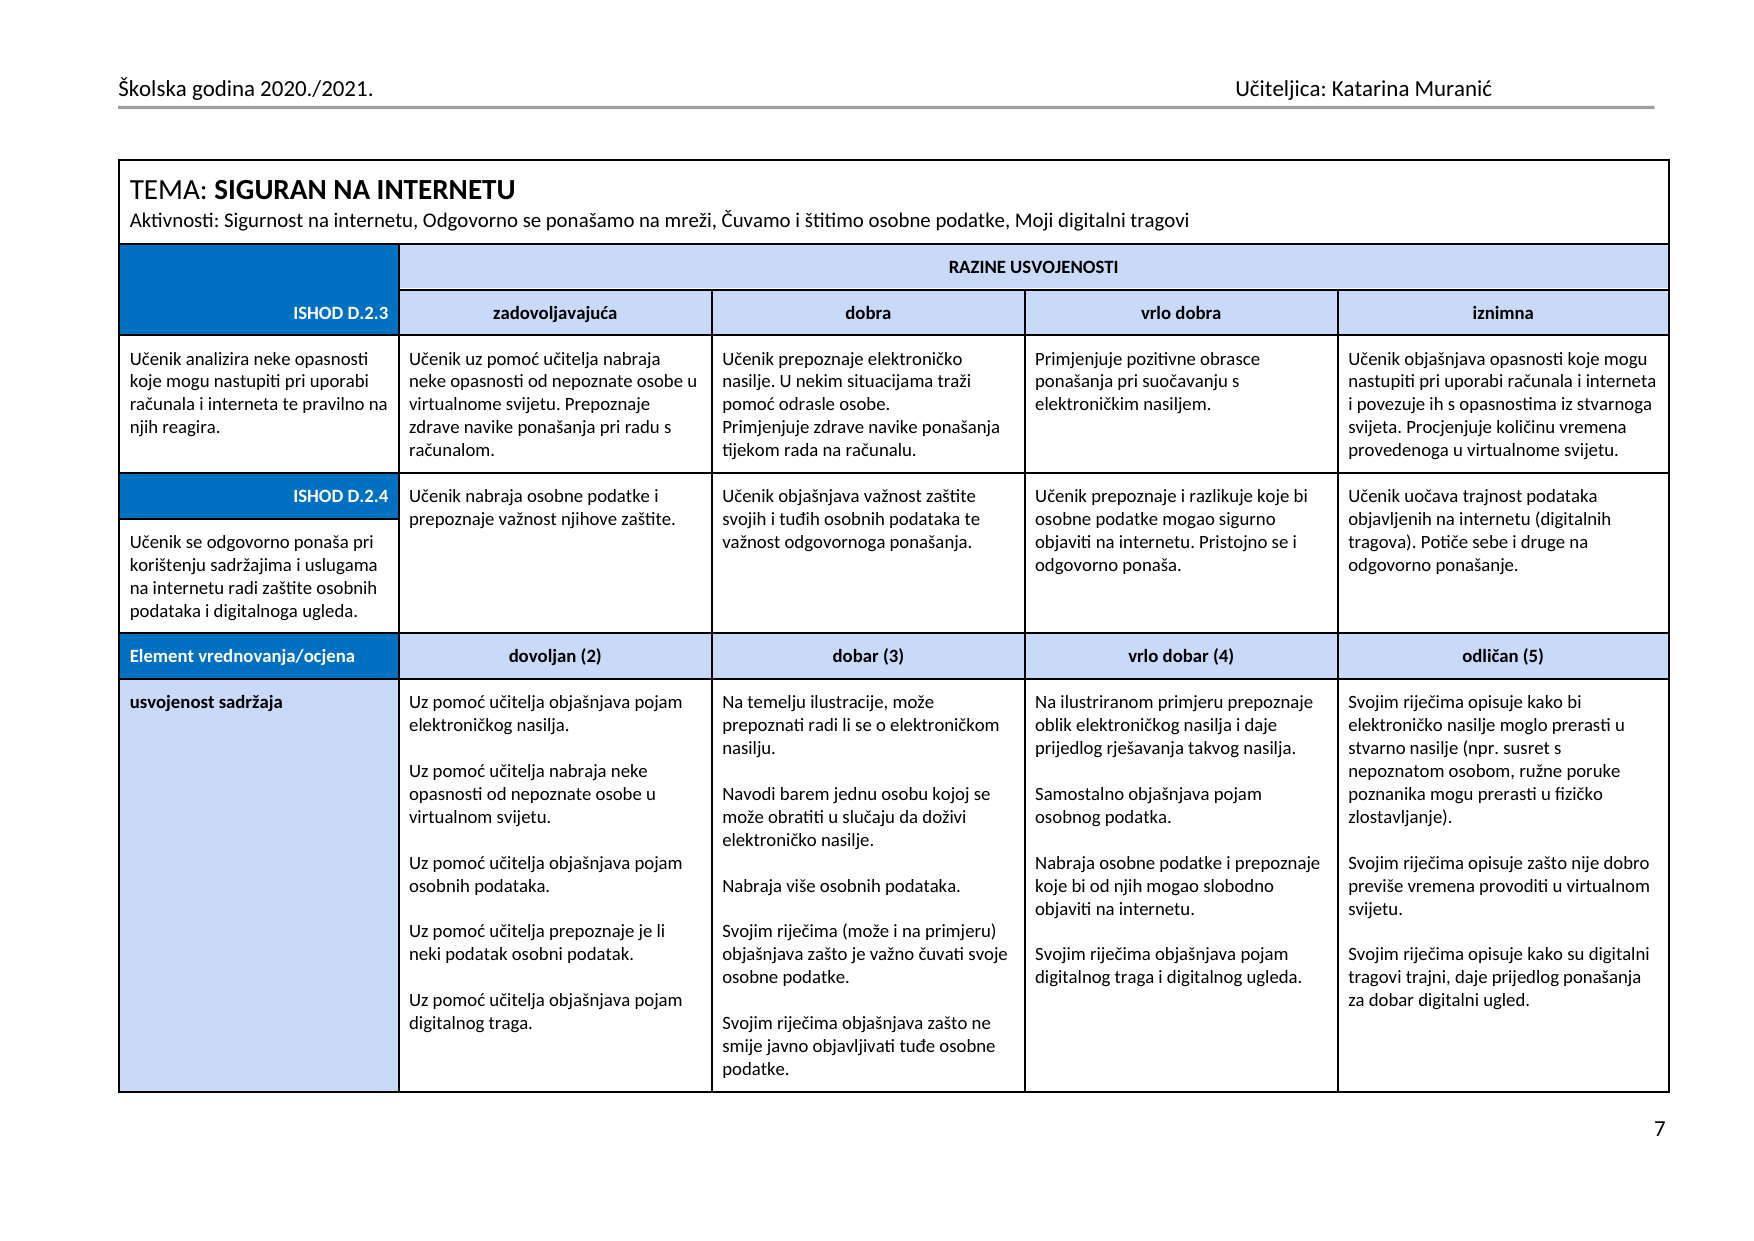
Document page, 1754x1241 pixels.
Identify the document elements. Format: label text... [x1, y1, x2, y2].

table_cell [1339, 680, 1668, 1091]
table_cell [1026, 680, 1337, 1091]
table_cell ISHOD D.2.3 [120, 245, 398, 334]
table_cell Učenik objašnjava opasnosti koje mogu nastupiti pri uporabi računala i interneta i povezuje ih s opasnostima iz stvarnoga svijeta. Procjenjuje količinu vremena provedenoga u virtualnome svijetu. [1339, 336, 1668, 472]
table_cell odličan (5) [1339, 634, 1668, 678]
table_cell ISHOD D.2.4 [120, 474, 398, 518]
table_cell iznimna [1339, 291, 1668, 334]
table_cell Učenik prepoznaje elektroničko nasilje. U nekim situacijama traži pomoć odrasle osobe. Primjenjuje zdrave navike ponašanja tijekom rada na računalu. [713, 336, 1024, 472]
table_cell vrlo dobar (4) [1026, 634, 1337, 678]
table_cell Učenik nabraja osobne podatke i prepoznaje važnost njihove zaštite. [400, 474, 711, 632]
table_cell Učenik se odgovorno ponaša pri korištenju sadržajima i uslugama na internetu radi zaštite osobnih podataka i digitalnoga ugleda. [120, 520, 398, 632]
table_header TEMA: SIGURAN NA INTERNETU Aktivnosti: Sigurnost na internetu, Odgovorno se ponašamo na mreži, Čuvamo i štitimo osobne podatke, Moji digitalni tragovi [120, 161, 1668, 243]
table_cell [400, 680, 711, 1091]
table_cell zadovoljavajuća [400, 291, 711, 334]
table_cell Učenik uz pomoć učitelja nabraja neke opasnosti od nepoznate osobe u virtualnome svijetu. Prepoznaje zdrave navike ponašanja pri radu s računalom. [400, 336, 711, 472]
table_cell dobra [713, 291, 1024, 334]
table_cell Element vrednovanja/ocjena [120, 634, 398, 678]
table_cell Primjenjuje pozitivne obrasce ponašanja pri suočavanju s elektroničkim nasiljem. [1026, 336, 1337, 472]
table_cell Učenik prepoznaje i razlikuje koje bi osobne podatke mogao sigurno objaviti na internetu. Pristojno se i odgovorno ponaša. [1026, 474, 1337, 632]
table_cell dobar (3) [713, 634, 1024, 678]
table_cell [713, 680, 1024, 1091]
table_cell RAZINE USVOJENOSTI [400, 245, 1668, 288]
table_cell dovoljan (2) [400, 634, 711, 678]
table_cell usvojenost sadržaja [120, 680, 398, 1091]
table_cell vrlo dobra [1026, 291, 1337, 334]
table_cell Učenik objašnjava važnost zaštite svojih i tuđih osobnih podataka te važnost odgovornoga ponašanja. [713, 474, 1024, 632]
table_cell Učenik analizira neke opasnosti koje mogu nastupiti pri uporabi računala i interneta te pravilno na njih reagira. [120, 336, 398, 472]
table_cell Učenik uočava trajnost podataka objavljenih na internetu (digitalnih tragova). Potiče sebe i druge na odgovorno ponašanje. [1339, 474, 1668, 632]
